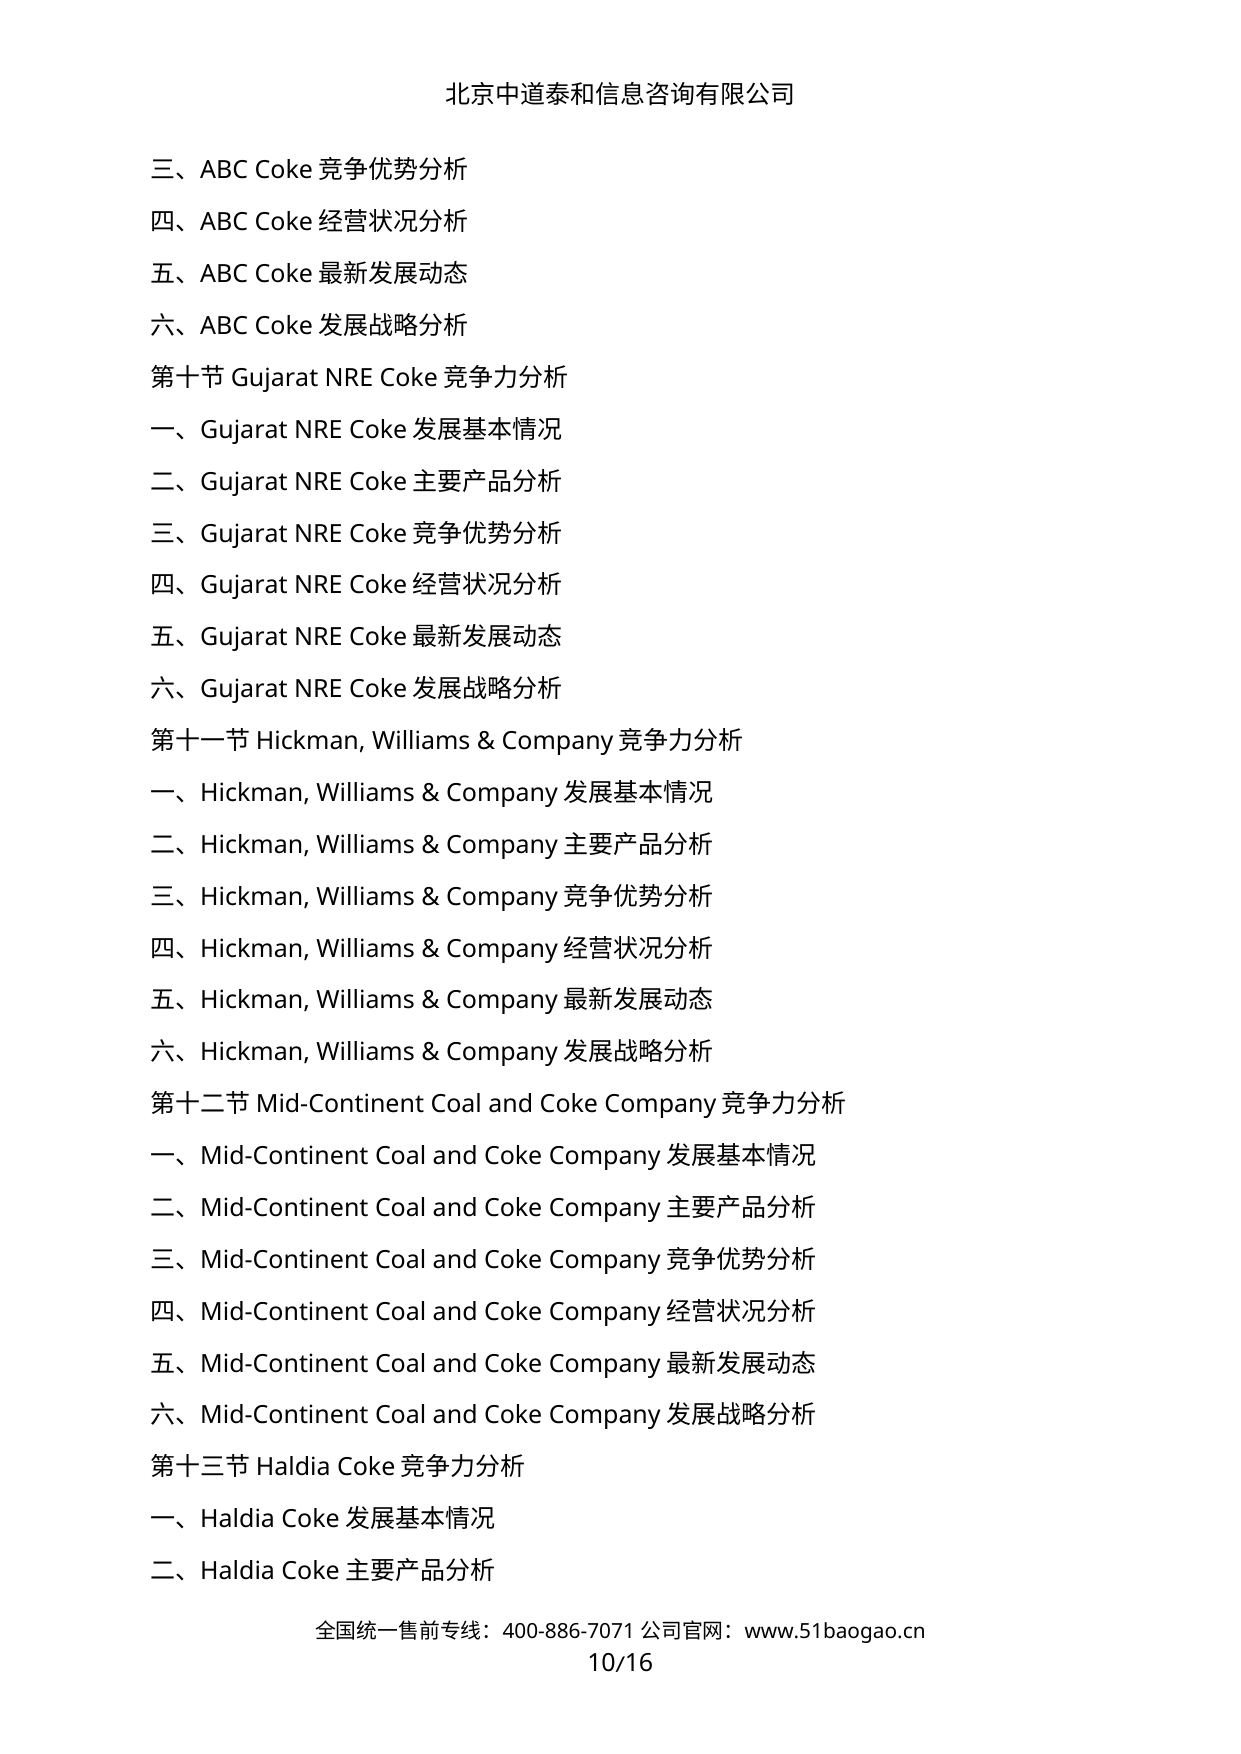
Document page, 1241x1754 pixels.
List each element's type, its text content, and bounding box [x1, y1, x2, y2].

text 四、Mid-Continent Coal and Coke Company经营状况分析 [150, 1291, 1090, 1327]
text 二、Gujarat NRE Coke主要产品分析 [150, 461, 1090, 497]
text 一、Haldia Coke发展基本情况 [150, 1499, 1090, 1535]
text 二、Hickman, Williams & Company主要产品分析 [150, 824, 1090, 861]
text 五、Mid-Continent Coal and Coke Company最新发展动态 [150, 1343, 1090, 1379]
text 第十二节 Mid-Continent Coal and Coke Company竞争力分析 [150, 1084, 1090, 1120]
text 一、Gujarat NRE Coke发展基本情况 [150, 409, 1090, 446]
text 二、Haldia Coke主要产品分析 [150, 1551, 1090, 1587]
text 六、ABC Coke发展战略分析 [150, 306, 1090, 342]
text 五、Hickman, Williams & Company最新发展动态 [150, 980, 1090, 1016]
text 第十节 Gujarat NRE Coke竞争力分析 [150, 357, 1090, 394]
text 三、Hickman, Williams & Company竞争优势分析 [150, 876, 1090, 912]
text 六、Mid-Continent Coal and Coke Company发展战略分析 [150, 1395, 1090, 1431]
text 五、ABC Coke最新发展动态 [150, 254, 1090, 290]
text 一、Mid-Continent Coal and Coke Company发展基本情况 [150, 1136, 1090, 1172]
text 三、Gujarat NRE Coke竞争优势分析 [150, 513, 1090, 549]
text 六、Hickman, Williams & Company发展战略分析 [150, 1032, 1090, 1068]
text 二、Mid-Continent Coal and Coke Company主要产品分析 [150, 1187, 1090, 1224]
text 四、Gujarat NRE Coke经营状况分析 [150, 565, 1090, 601]
text 一、Hickman, Williams & Company发展基本情况 [150, 772, 1090, 809]
text 四、Hickman, Williams & Company经营状况分析 [150, 928, 1090, 964]
text 第十一节 Hickman, Williams & Company竞争力分析 [150, 721, 1090, 757]
text 第十三节 Haldia Coke竞争力分析 [150, 1447, 1090, 1483]
text 三、ABC Coke竞争优势分析 [150, 150, 1090, 186]
text 四、ABC Coke经营状况分析 [150, 202, 1090, 238]
text 三、Mid-Continent Coal and Coke Company竞争优势分析 [150, 1239, 1090, 1276]
text 五、Gujarat NRE Coke最新发展动态 [150, 617, 1090, 653]
text 六、Gujarat NRE Coke发展战略分析 [150, 669, 1090, 705]
